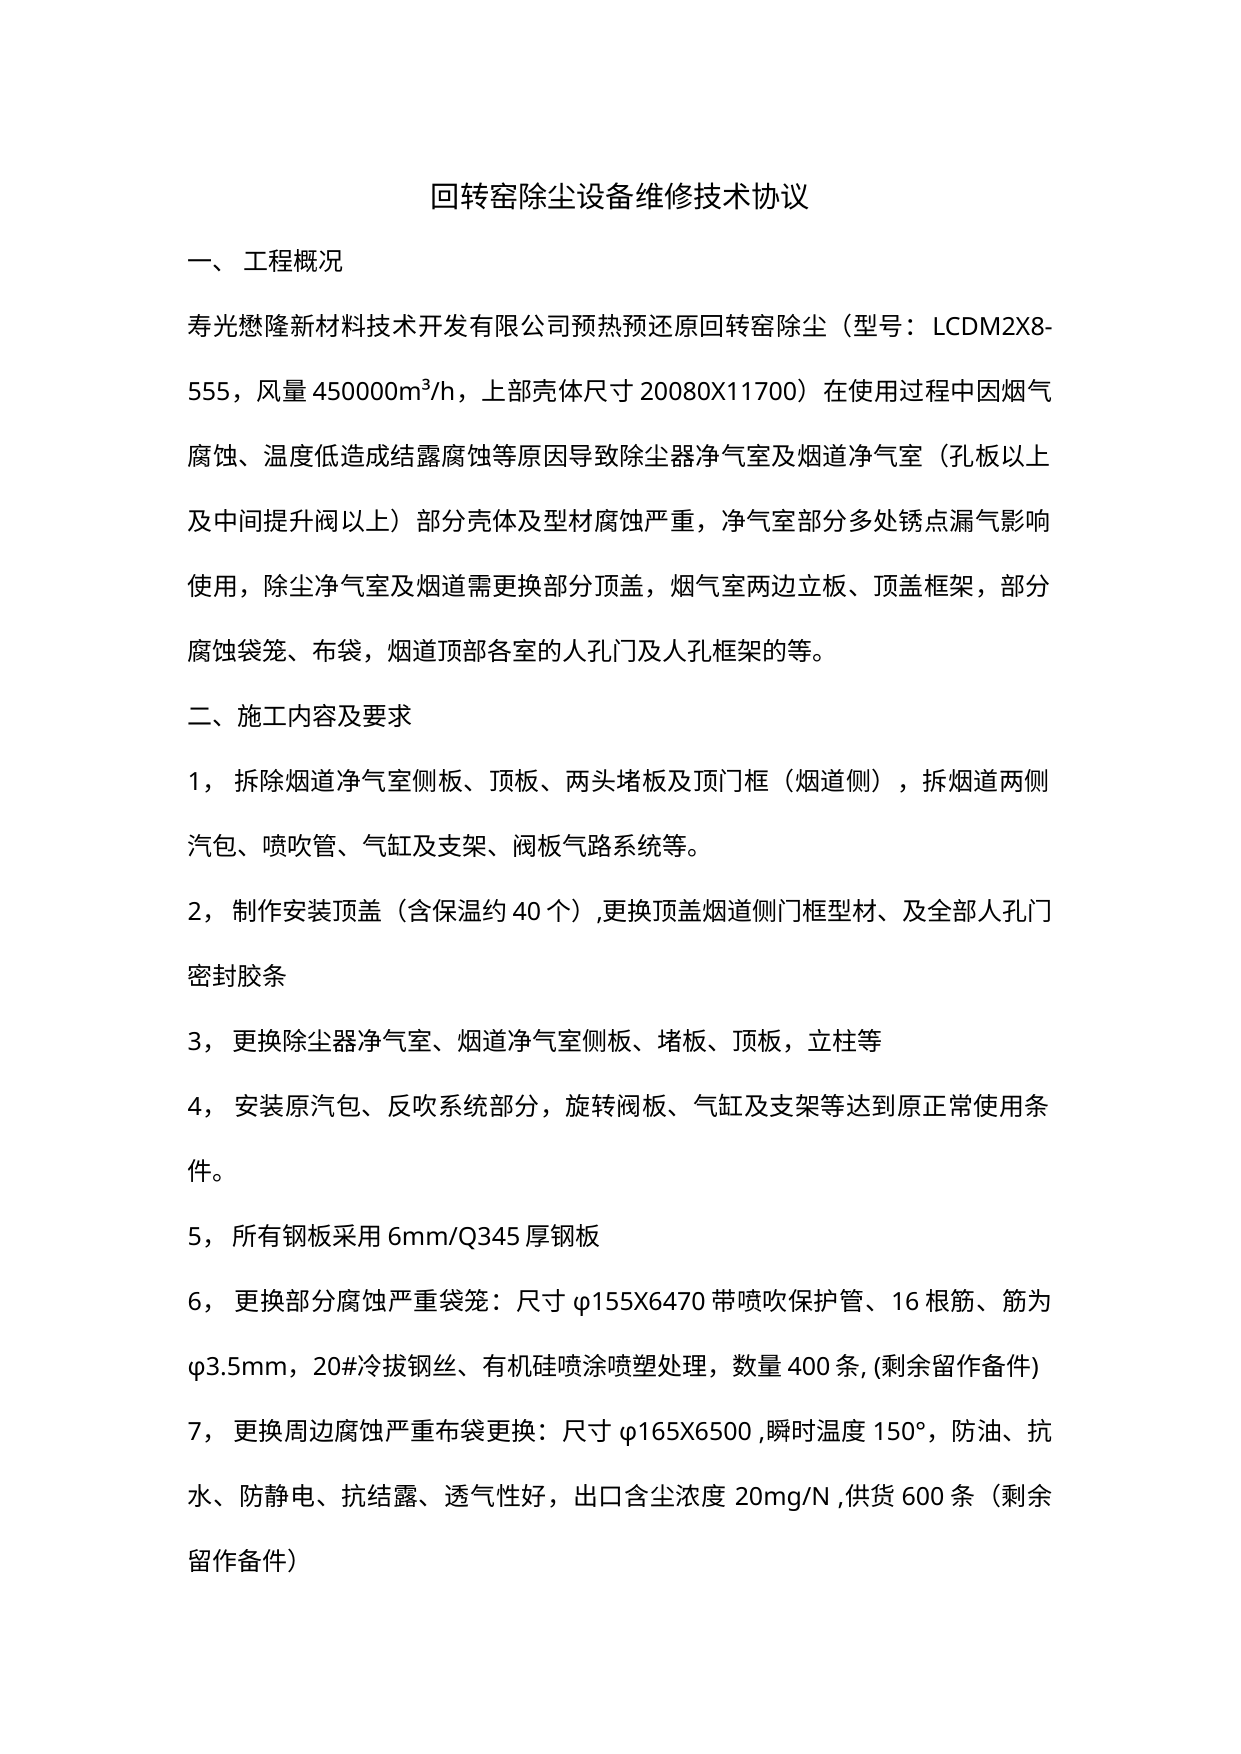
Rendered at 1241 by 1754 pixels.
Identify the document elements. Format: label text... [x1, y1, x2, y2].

text 5， 所有钢板采用6mm/Q345厚钢板 [187, 1202, 1053, 1267]
text 寿光懋隆新材料技术开发有限公司预热预还原回转窑除尘（型号：LCDM2X8-555，风量450000m³/h，上部壳体尺寸20080X11700）在使用过程中因烟气腐蚀、温度低造成结露腐蚀等原因导致除尘器净气室及烟道净气室（孔板以上及中间提升阀以上）部分壳体及型材腐蚀严重，净气室部分多处锈点漏气影响使用，除尘净气室及烟道需更换部分顶盖，烟气室两边立板、顶盖框架，部分腐蚀袋笼、布袋，烟道顶部各室的人孔门及人孔框架的等。 [187, 292, 1053, 682]
text 3， 更换除尘器净气室、烟道净气室侧板、堵板、顶板，立柱等 [187, 1007, 1053, 1072]
text 2， 制作安装顶盖（含保温约40个）,更换顶盖烟道侧门框型材、及全部人孔门密封胶条 [187, 877, 1053, 1007]
text 7， 更换周边腐蚀严重布袋更换：尺寸φ165X6500 ,瞬时温度150°，防油、抗水、防静电、抗结露、透气性好，出口含尘浓度20mg/N ,供货600条（剩余留作备件） [187, 1397, 1053, 1592]
text 二、施工内容及要求 [187, 682, 1053, 747]
text 回转窑除尘设备维修技术协议 [187, 162, 1053, 227]
text 6， 更换部分腐蚀严重袋笼：尺寸φ155X6470带喷吹保护管、16根筋、筋为φ3.5mm，20#冷拔钢丝、有机硅喷涂喷塑处理，数量400条, (剩余留作备件) [187, 1267, 1053, 1397]
text 一、 工程概况 [187, 227, 1053, 292]
text 1， 拆除烟道净气室侧板、顶板、两头堵板及顶门框（烟道侧），拆烟道两侧汽包、喷吹管、气缸及支架、阀板气路系统等。 [187, 747, 1053, 877]
text 4， 安装原汽包、反吹系统部分，旋转阀板、气缸及支架等达到原正常使用条件。 [187, 1072, 1053, 1202]
